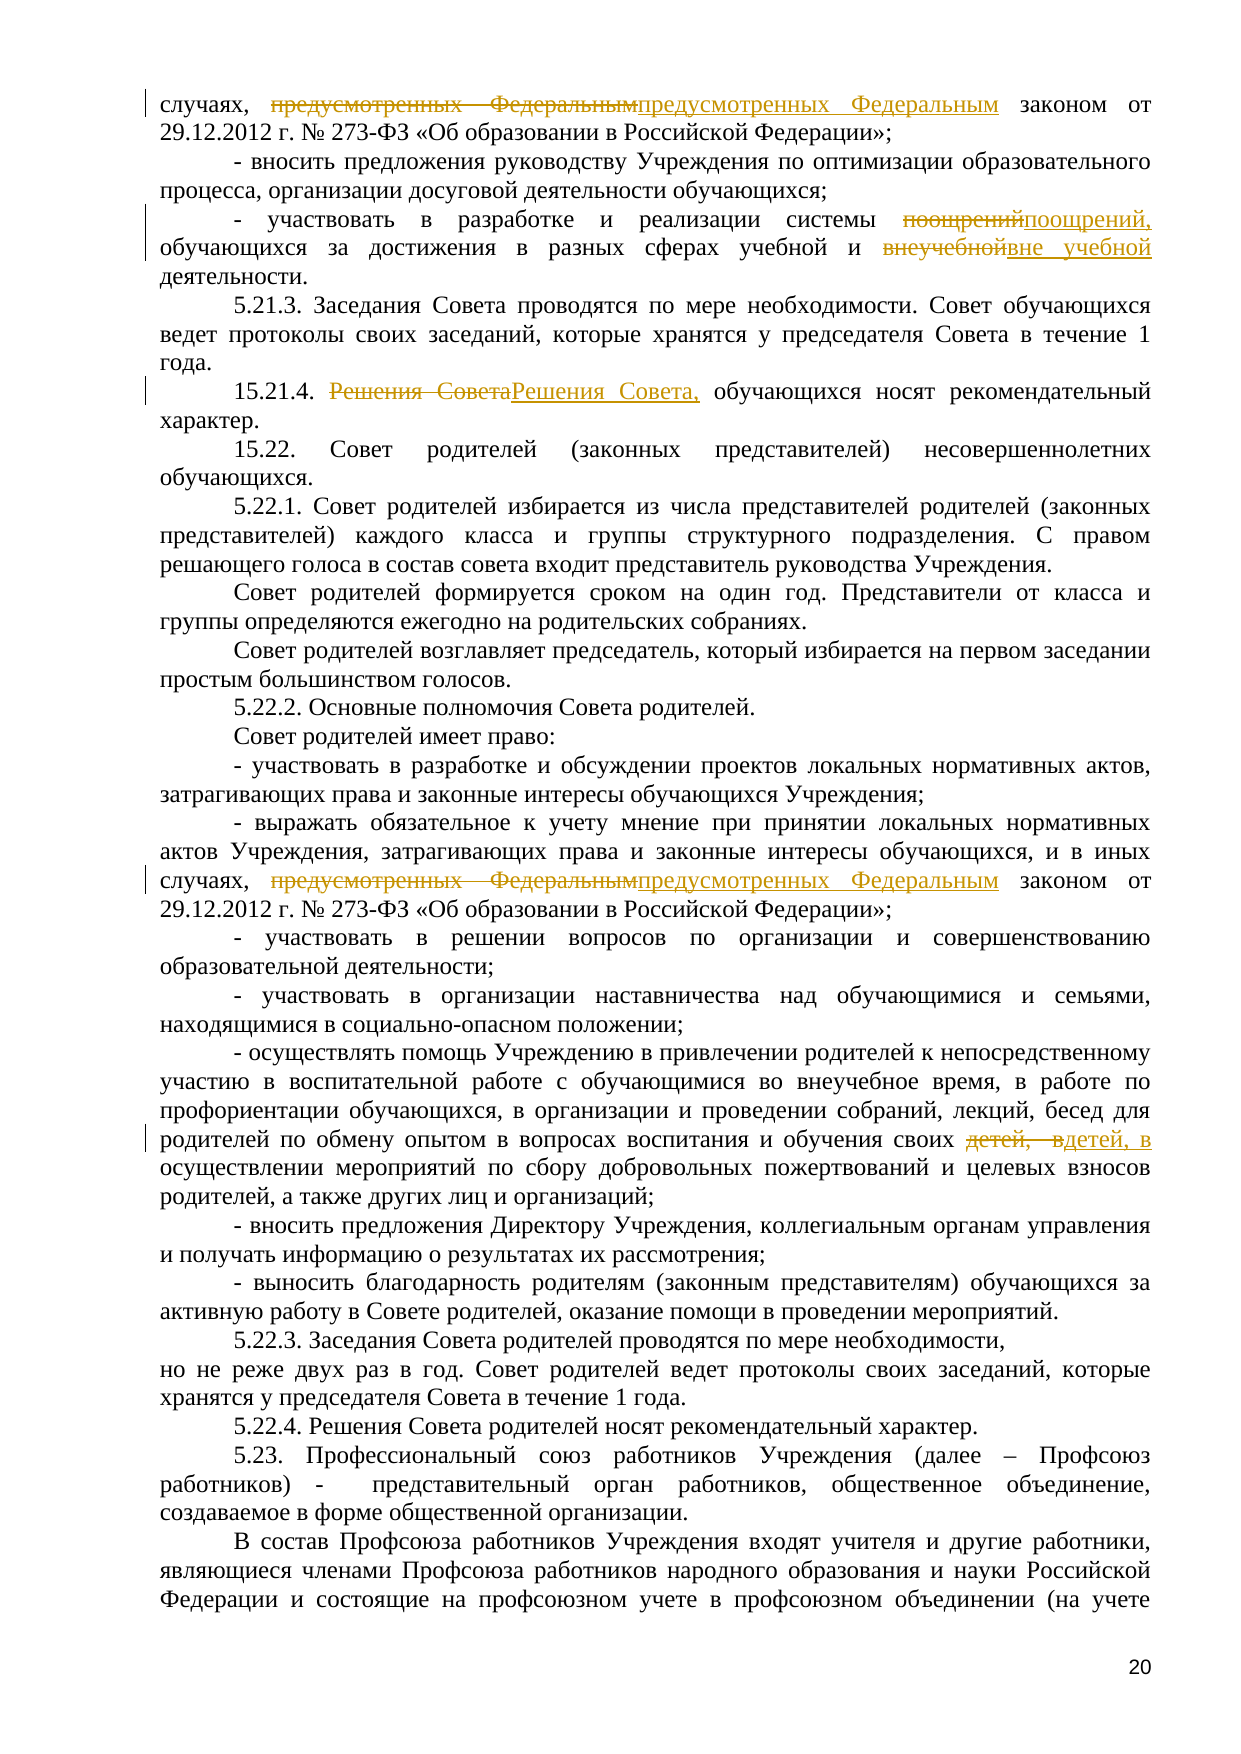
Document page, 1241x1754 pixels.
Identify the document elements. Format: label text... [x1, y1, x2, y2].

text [159, 1526, 1152, 1612]
text - выносить благодарность родителям (законным представителям) обучающихся за активную работу в Совете родителей, оказание помощи в проведении мероприятий. [159, 1267, 1152, 1325]
text но не реже двух раз в год. Совет родителей ведет протоколы своих заседаний, которые хранятся у председателя Совета в течение 1 года. [159, 1354, 1152, 1411]
text - вносить предложения руководству Учреждения по оптимизации образовательного процесса, организации досуговой деятельности обучающихся; [159, 146, 1152, 204]
text 5.22.3. Заседания Совета родителей проводятся по мере необходимости, [159, 1325, 1152, 1354]
text 5.22.4. Решения Совета родителей носят рекомендательный характер. [159, 1411, 1152, 1440]
text Совет родителей возглавляет председатель, который избирается на первом заседании простым большинством голосов. [159, 635, 1152, 692]
text 15.22. Совет родителей (законных представителей) несовершеннолетних обучающихся. [159, 434, 1152, 491]
text 5.22.1. Совет родителей избирается из числа представителей родителей (законных представителей) каждого класса и группы структурного подразделения. С правом решающего голоса в состав совета входит представитель руководства Учреждения. [159, 491, 1152, 577]
text 5.22.2. Основные полномочия Совета родителей. [159, 692, 1152, 721]
text Совет родителей формируется сроком на один год. Представители от класса и группы определяются ежегодно на родительских собраниях. [159, 577, 1152, 635]
text 15.21.4. обучающихся носят рекомендательный характер. [159, 376, 1152, 434]
text Совет родителей имеет право: [159, 721, 1152, 750]
text - участвовать в организации наставничества над обучающимися и семьями, находящимися в социально-опасном положении; [159, 980, 1152, 1037]
text 5.21.3. Заседания Совета проводятся по мере необходимости. Совет обучающихся ведет протоколы своих заседаний, которые хранятся у председателя Совета в течение 1 года. [159, 290, 1152, 376]
text - участвовать в решении вопросов по организации и совершенствованию образовательной деятельности; [159, 922, 1152, 980]
text - участвовать в разработке и реализации системы обучающихся за достижения в разных сферах учебной и деятельности. [159, 204, 1152, 290]
text - участвовать в разработке и обсуждении проектов локальных нормативных актов, затрагивающих права и законные интересы обучающихся Учреждения; [159, 750, 1152, 807]
text - осуществлять помощь Учреждению в привлечении родителей к непосредственному участию в воспитательной работе с обучающимися во внеучебное время, в работе по профориентации обучающихся, в организации и проведении собраний, лекций, бесед для родителей по обмену опытом в вопросах воспитания и обучения своих осуществлении мероприятий по сбору добровольных пожертвований и целевых взносов родителей, а также других лиц и организаций; [159, 1037, 1152, 1210]
text 5.23. Профессиональный союз работников Учреждения (далее – Профсоюз работников) - представительный орган работников, общественное объединение, создаваемое в форме общественной организации. [159, 1440, 1152, 1526]
text - вносить предложения Директору Учреждения, коллегиальным органам управления и получать информацию о результатах их рассмотрения; [159, 1210, 1152, 1267]
